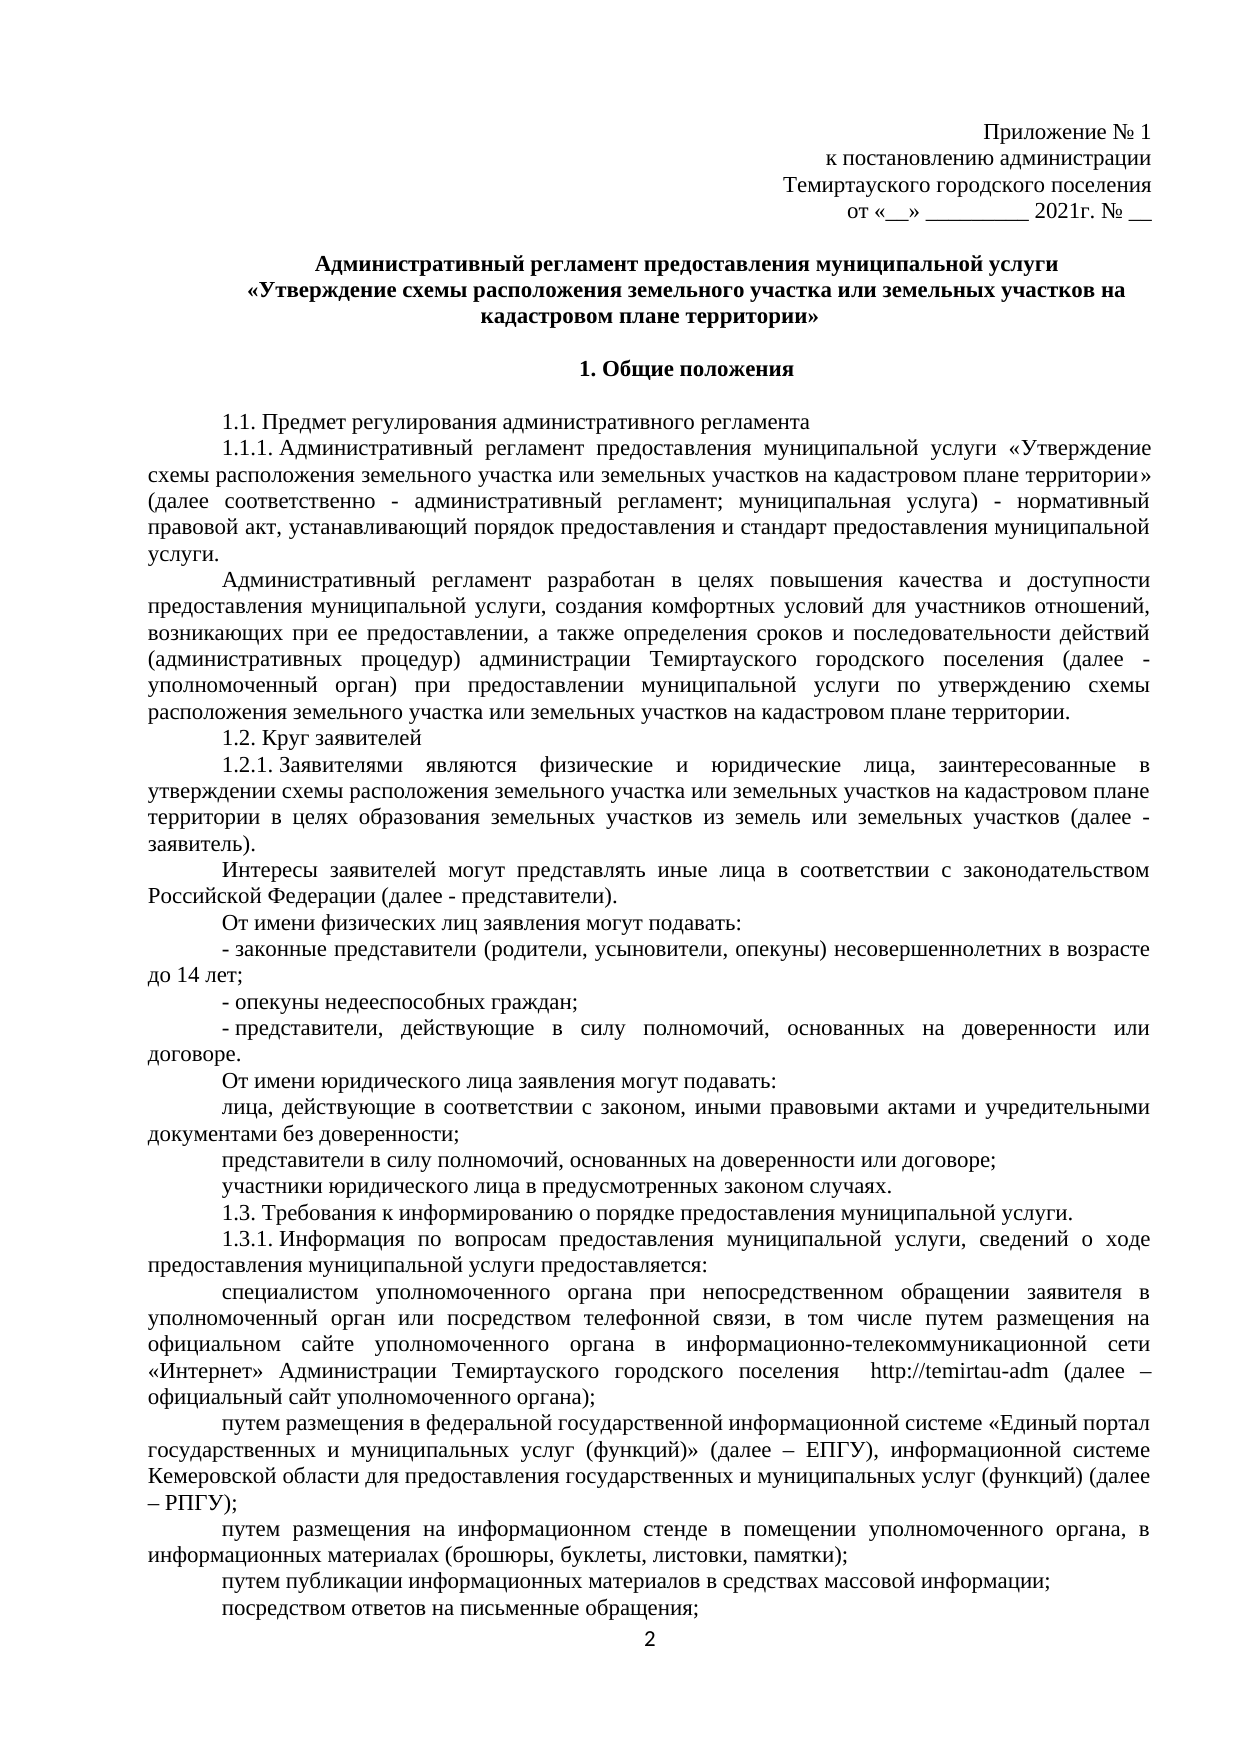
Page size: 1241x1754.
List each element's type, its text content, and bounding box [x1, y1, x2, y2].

text - опекуны недееспособных граждан; [148, 988, 1152, 1014]
text 1.2. Круг заявителей [148, 724, 1152, 751]
text 1.2.1. Заявителями являются физические и юридические лица, заинтересованные в утверждении схемы расположения земельного участка или земельных участков на кадастровом плане территории в целях образования земельных участков из земель или земельных участков (далее - заявитель). [148, 751, 1152, 856]
text путем размещения на информационном стенде в помещении уполномоченного органа, в информационных материалах (брошюры, буклеты, листовки, памятки); [148, 1515, 1152, 1568]
text Административный регламент предоставления муниципальной услуги [148, 250, 1152, 276]
text 1.1.1. Административный регламент предоставления муниципальной услуги «Утверждение схемы расположения земельного участка или земельных участков на кадастровом плане территории» (далее соответственно - административный регламент; муниципальная услуга) - нормативный правовой акт, устанавливающий порядок предоставления и стандарт предоставления муниципальной услуги. [148, 434, 1152, 566]
text Приложение № 1 к постановлению администрации [148, 118, 1152, 171]
text 1.3. Требования к информированию о порядке предоставления муниципальной услуги. [148, 1199, 1152, 1225]
text лица, действующие в соответствии с законом, иными правовыми актами и учредительными документами без доверенности; [148, 1093, 1152, 1146]
text - законные представители (родители, усыновители, опекуны) несовершеннолетних в возрасте до 14 лет; [148, 935, 1152, 988]
text От имени юридического лица заявления могут подавать: [148, 1067, 1152, 1093]
text 1.1. Предмет регулирования административного регламента [148, 408, 1152, 434]
text участники юридического лица в предусмотренных законом случаях. [148, 1172, 1152, 1199]
text 1.3.1. Информация по вопросам предоставления муниципальной услуги, сведений о ходе предоставления муниципальной услуги предоставляется: [148, 1225, 1152, 1278]
text представители в силу полномочий, основанных на доверенности или договоре; [148, 1146, 1152, 1172]
text путем размещения в федеральной государственной информационной системе «Единый портал государственных и муниципальных услуг (функций)» (далее – ЕПГУ), информационной системе Кемеровской области для предоставления государственных и муниципальных услуг (функций) (далее – РПГУ); [148, 1409, 1152, 1515]
text специалистом уполномоченного органа при непосредственном обращении заявителя в уполномоченный орган или посредством телефонной связи, в том числе путем размещения на официальном сайте уполномоченного органа в информационно-телекоммуникационной сети «Интернет» Администрации Темиртауского городского поселения http://temirtau-adm (далее – официальный сайт уполномоченного органа); [148, 1278, 1152, 1409]
text Интересы заявителей могут представлять иные лица в соответствии с законодательством Российской Федерации (далее - представители). [148, 856, 1152, 909]
text Темиртауского городского поселения от «__» _________ 2021г. № __ [148, 171, 1152, 223]
text Административный регламент разработан в целях повышения качества и доступности предоставления муниципальной услуги, создания комфортных условий для участников отношений, возникающих при ее предоставлении, а также определения сроков и последовательности действий (административных процедур) администрации Темиртауского городского поселения (далее - уполномоченный орган) при предоставлении муниципальной услуги по утверждению схемы расположения земельного участка или земельных участков на кадастровом плане территории. [148, 566, 1152, 724]
text От имени физических лиц заявления могут подавать: [148, 909, 1152, 935]
text «Утверждение схемы расположения земельного участка или земельных участков на кадастровом плане территории» [148, 276, 1152, 329]
text 1. Общие положения [148, 355, 1152, 382]
text посредством ответов на письменные обращения; [148, 1594, 1152, 1620]
text - представители, действующие в силу полномочий, основанных на доверенности или договоре. [148, 1014, 1152, 1067]
text путем публикации информационных материалов в средствах массовой информации; [148, 1568, 1152, 1594]
